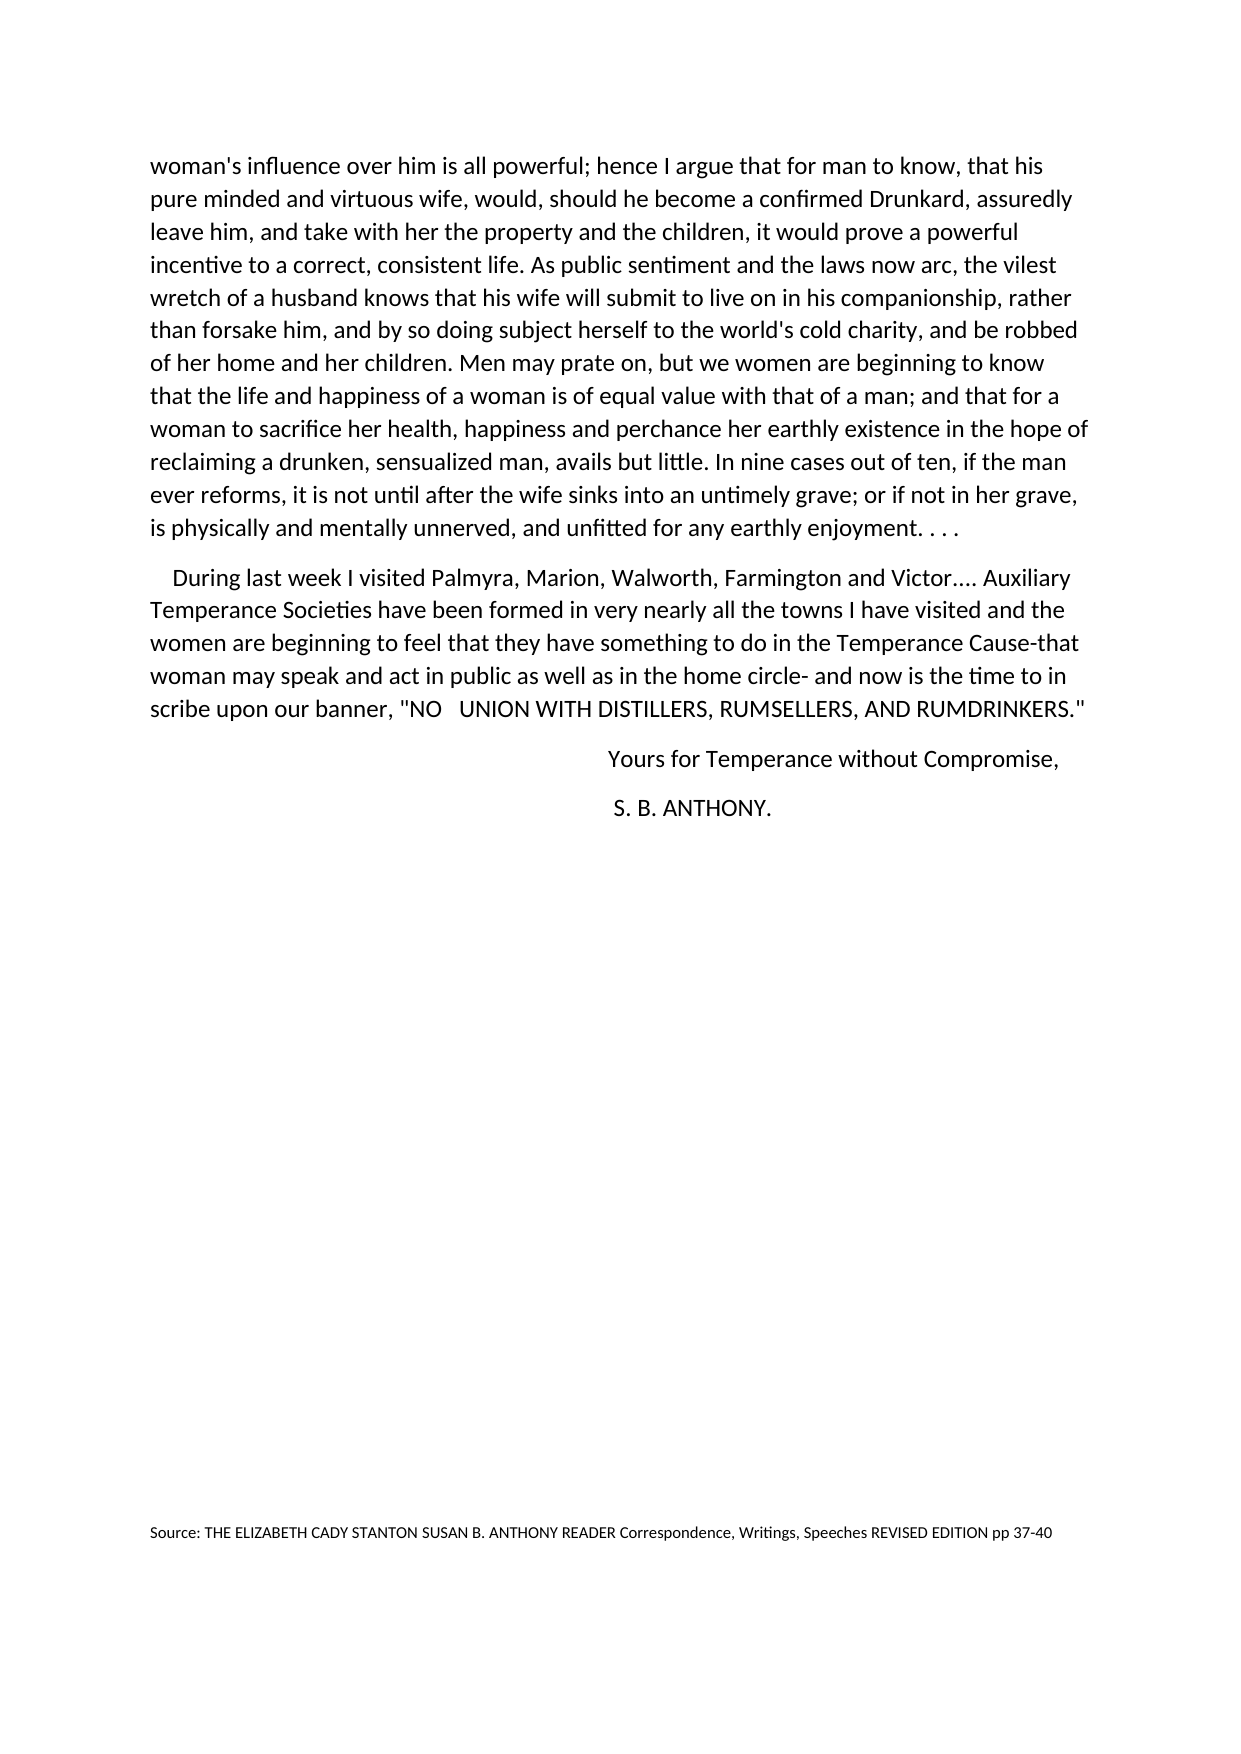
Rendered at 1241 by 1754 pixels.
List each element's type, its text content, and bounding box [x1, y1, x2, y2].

text S. B. ANTHONY. [150, 792, 1090, 823]
text Yours for Temperance without Compromise, [150, 743, 1090, 773]
text During last week I visited Palmyra, Marion, Walworth, Farmington and Victor.... Auxiliary Temperance Societies have been formed in very nearly all the towns I have visited and the women are beginning to feel that they have something to do in the Temperance Cause-that woman may speak and act in public as well as in the home circle- and now is the time to in­ scribe upon our banner, "NO UNION WITH DISTILLERS, RUM­SELLERS, AND RUMDRINKERS." [150, 562, 1090, 724]
text Source: THE ELIZABETH CADY STANTON­ SUSAN B. ANTHONY READER Correspondence, Writings, Speeches REVISED EDITION pp 37-40 [150, 1522, 1090, 1543]
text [150, 150, 1090, 543]
